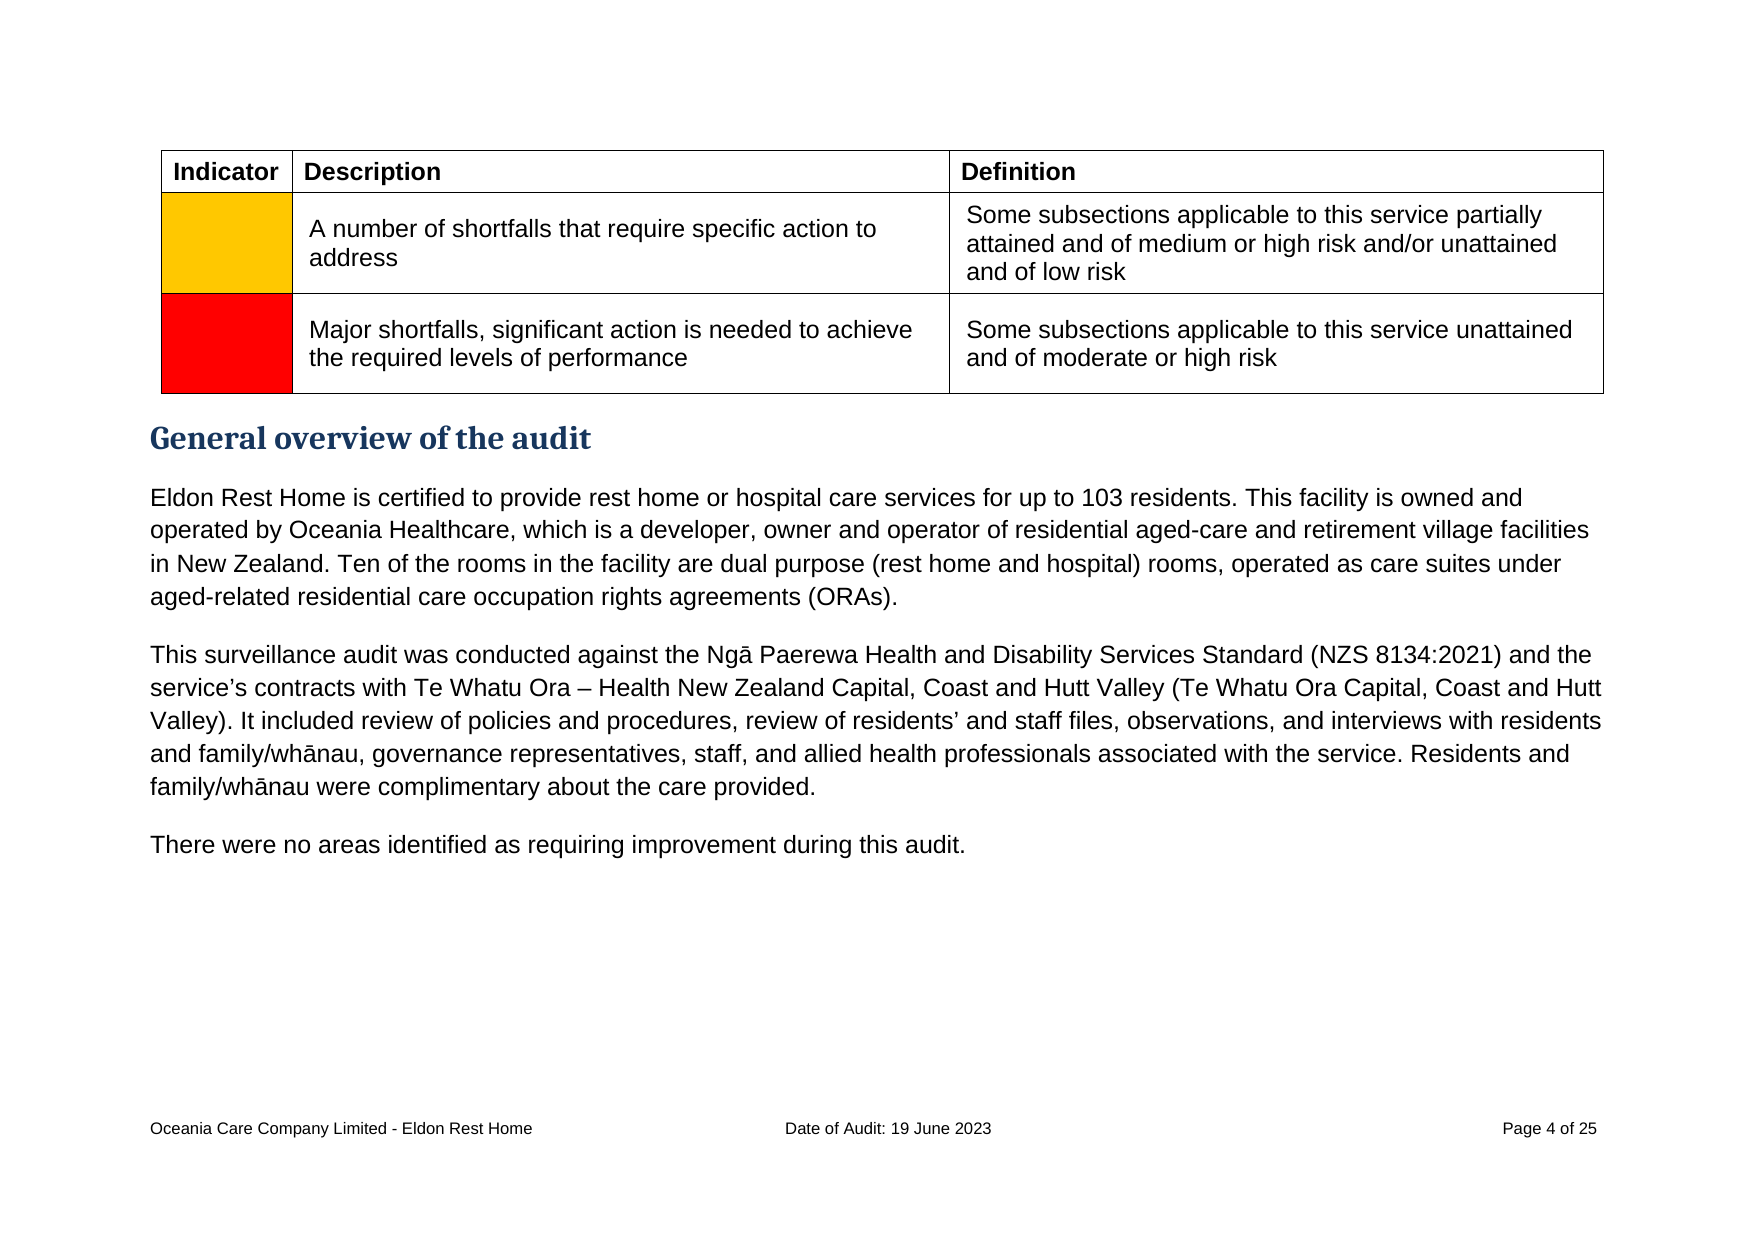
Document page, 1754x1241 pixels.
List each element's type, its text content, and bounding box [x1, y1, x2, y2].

table_cell A number of shortfalls that require specific action to address [293, 193, 949, 293]
table_header Description [293, 151, 949, 192]
subtitle General overview of the audit [150, 419, 1604, 457]
text This surveillance audit was conducted against the Ngā Paerewa Health and Disability Services Standard (NZS 8134:2021) and the service’s contracts with Te Whatu Ora – Health New Zealand Capital, Coast and Hutt Valley (Te Whatu Ora Capital, Coast and Hutt Valley). It included review of policies and procedures, review of residents’ and staff files, observations, and interviews with residents and family/whānau, governance representatives, staff, and allied health professionals associated with the service. Residents and family/whānau were complimentary about the care provided. [150, 639, 1604, 800]
table_cell [162, 294, 292, 393]
table_cell [162, 193, 292, 293]
table_header Definition [950, 151, 1603, 192]
table_cell Some subsections applicable to this service partially attained and of medium or high risk and/or unattained and of low risk [950, 193, 1603, 293]
table_cell Some subsections applicable to this service unattained and of moderate or high risk [950, 294, 1603, 393]
table_cell Major shortfalls, significant action is needed to achieve the required levels of performance [293, 294, 949, 393]
text Eldon Rest Home is certified to provide rest home or hospital care services for up to 103 residents. This facility is owned and operated by Oceania Healthcare, which is a developer, owner and operator of residential aged-care and retirement village facilities in New Zealand. Ten of the rooms in the facility are dual purpose (rest home and hospital) rooms, operated as care suites under aged-related residential care occupation rights agreements (ORAs). [150, 482, 1604, 610]
table_header Indicator [162, 151, 292, 192]
text There were no areas identified as requiring improvement during this audit. [150, 830, 1604, 858]
